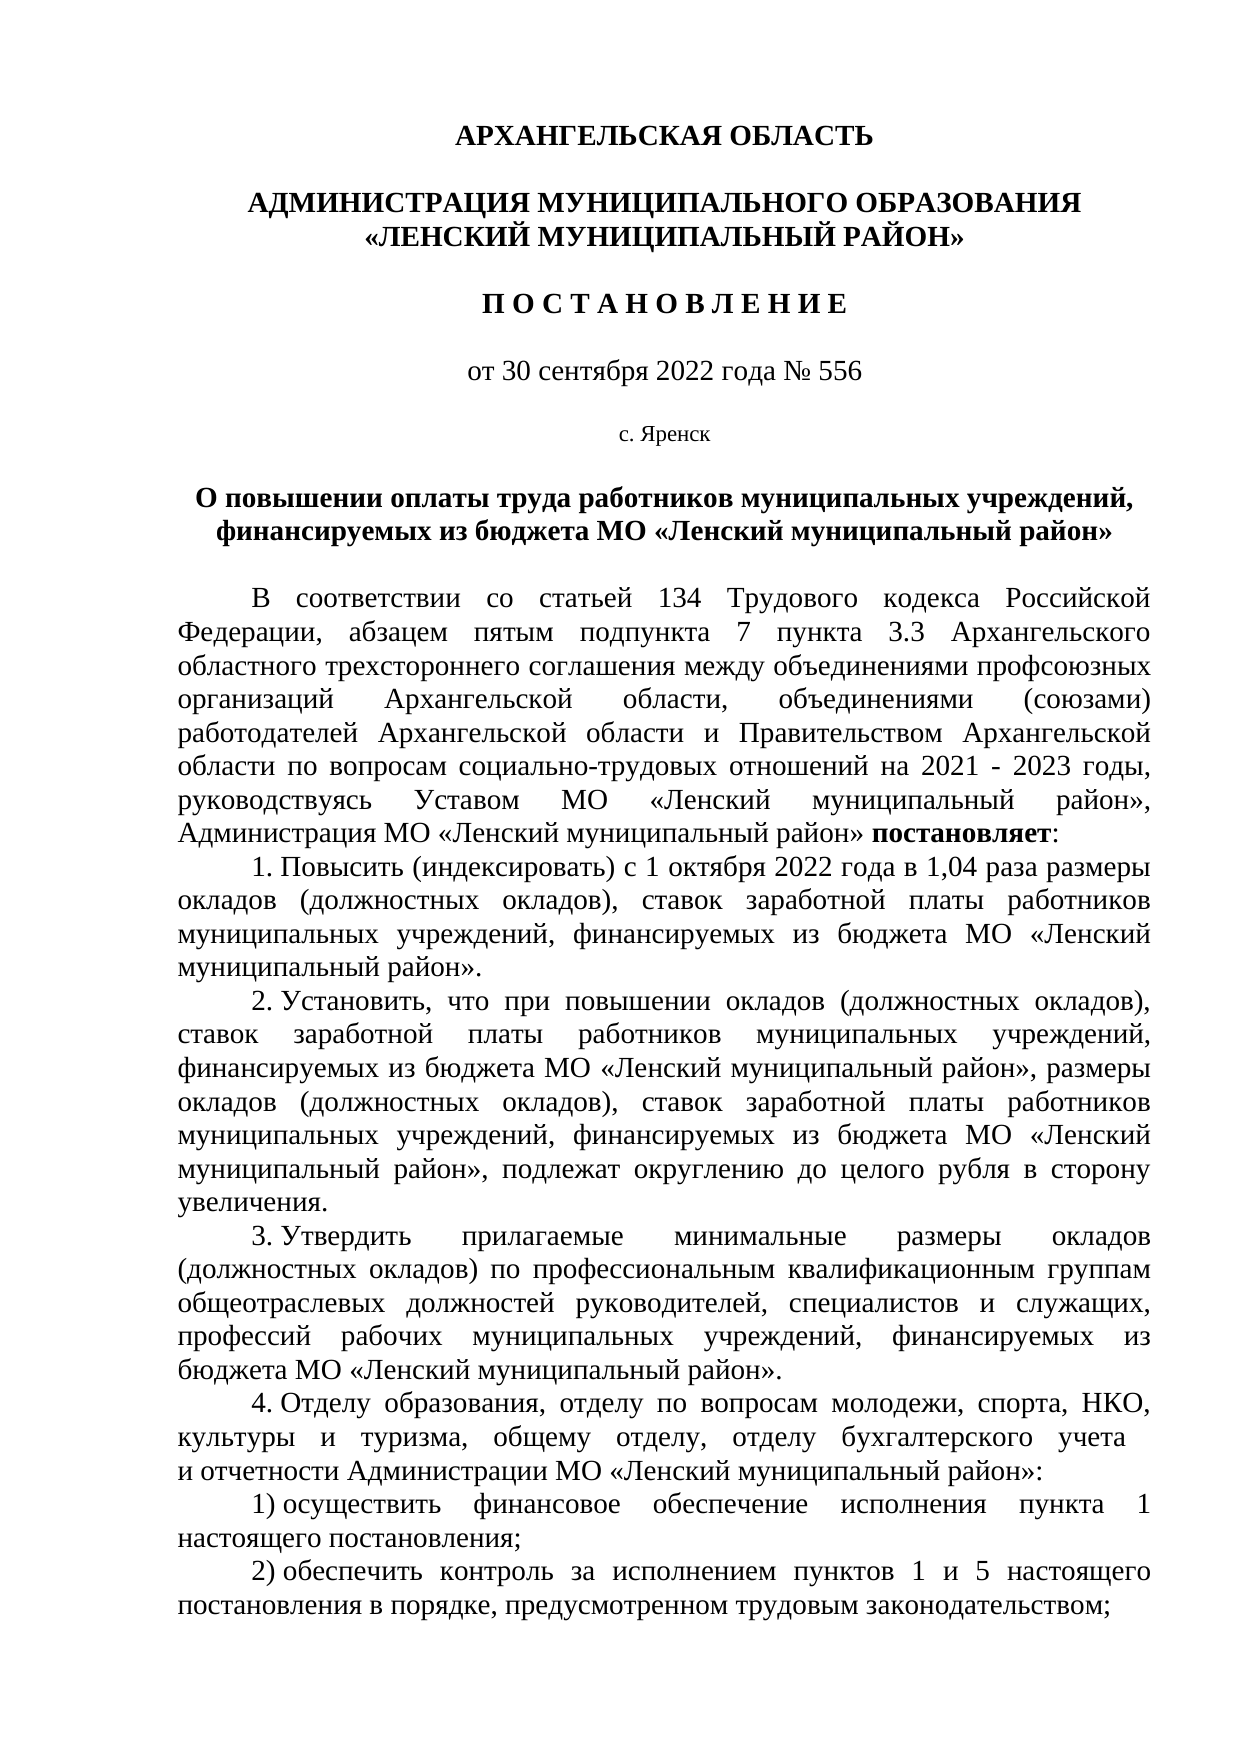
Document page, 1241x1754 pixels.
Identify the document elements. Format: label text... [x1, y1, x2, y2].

text с. Яренск [177, 420, 1152, 446]
list Утвердить прилагаемые минимальные размеры окладов (должностных окладов) по профессиональным квалификационным группам общеотраслевых должностей руководителей, специалистов и служащих, профессий рабочих муниципальных учреждений, финансируемых из бюджета МО «Ленский муниципальный район». [177, 1218, 1152, 1386]
list обеспечить контроль за исполнением пунктов 1 и 5 настоящего постановления в порядке, предусмотренном трудовым законодательством; [177, 1553, 1152, 1620]
text В соответствии со статьей 134 Трудового кодекса Российской Федерации, абзацем пятым подпункта 7 пункта 3.3 Архангельского областного трехстороннего соглашения между объединениями профсоюзных организаций Архангельской области, объединениями (союзами) работодателей Архангельской области и Правительством Архангельской области по вопросам социально-трудовых отношений на 2021 - 2023 годы, руководствуясь Уставом МО «Ленский муниципальный район», Администрация МО «Ленский муниципальный район» постановляет: [177, 581, 1152, 849]
list Повысить (индексировать) с 1 октября 2022 года в 1,04 раза размеры окладов (должностных окладов), ставок заработной платы работников муниципальных учреждений, финансируемых из бюджета МО «Ленский муниципальный район». [177, 849, 1152, 983]
list Отделу образования, отделу по вопросам молодежи, спорта, НКО, культуры и туризма, общему отделу, отделу бухгалтерского учета и отчетности Администрации МО «Ленский муниципальный район»: [177, 1386, 1152, 1486]
text от 30 сентября 2022 года № 556 [177, 353, 1152, 386]
list Установить, что при повышении окладов (должностных окладов), ставок заработной платы работников муниципальных учреждений, финансируемых из бюджета МО «Ленский муниципальный район», размеры окладов (должностных окладов), ставок заработной платы работников муниципальных учреждений, финансируемых из бюджета МО «Ленский муниципальный район», подлежат округлению до целого рубля в сторону увеличения. [177, 983, 1152, 1218]
subtitle П О С Т А Н О В Л Е Н И Е [177, 286, 1152, 319]
title АРХАНГЕЛЬСКАЯ ОБЛАСТЬ [177, 118, 1152, 152]
title «ЛЕНСКИЙ МУНИЦИПАЛЬНЫЙ РАЙОН» [177, 219, 1152, 252]
list осуществить финансовое обеспечение исполнения пункта 1 настоящего постановления; [177, 1486, 1152, 1553]
text О повышении оплаты труда работников муниципальных учреждений, финансируемых из бюджета МО «Ленский муниципальный район» [177, 480, 1152, 547]
title АДМИНИСТРАЦИЯ МУНИЦИПАЛЬНОГО ОБРАЗОВАНИЯ [177, 185, 1152, 219]
